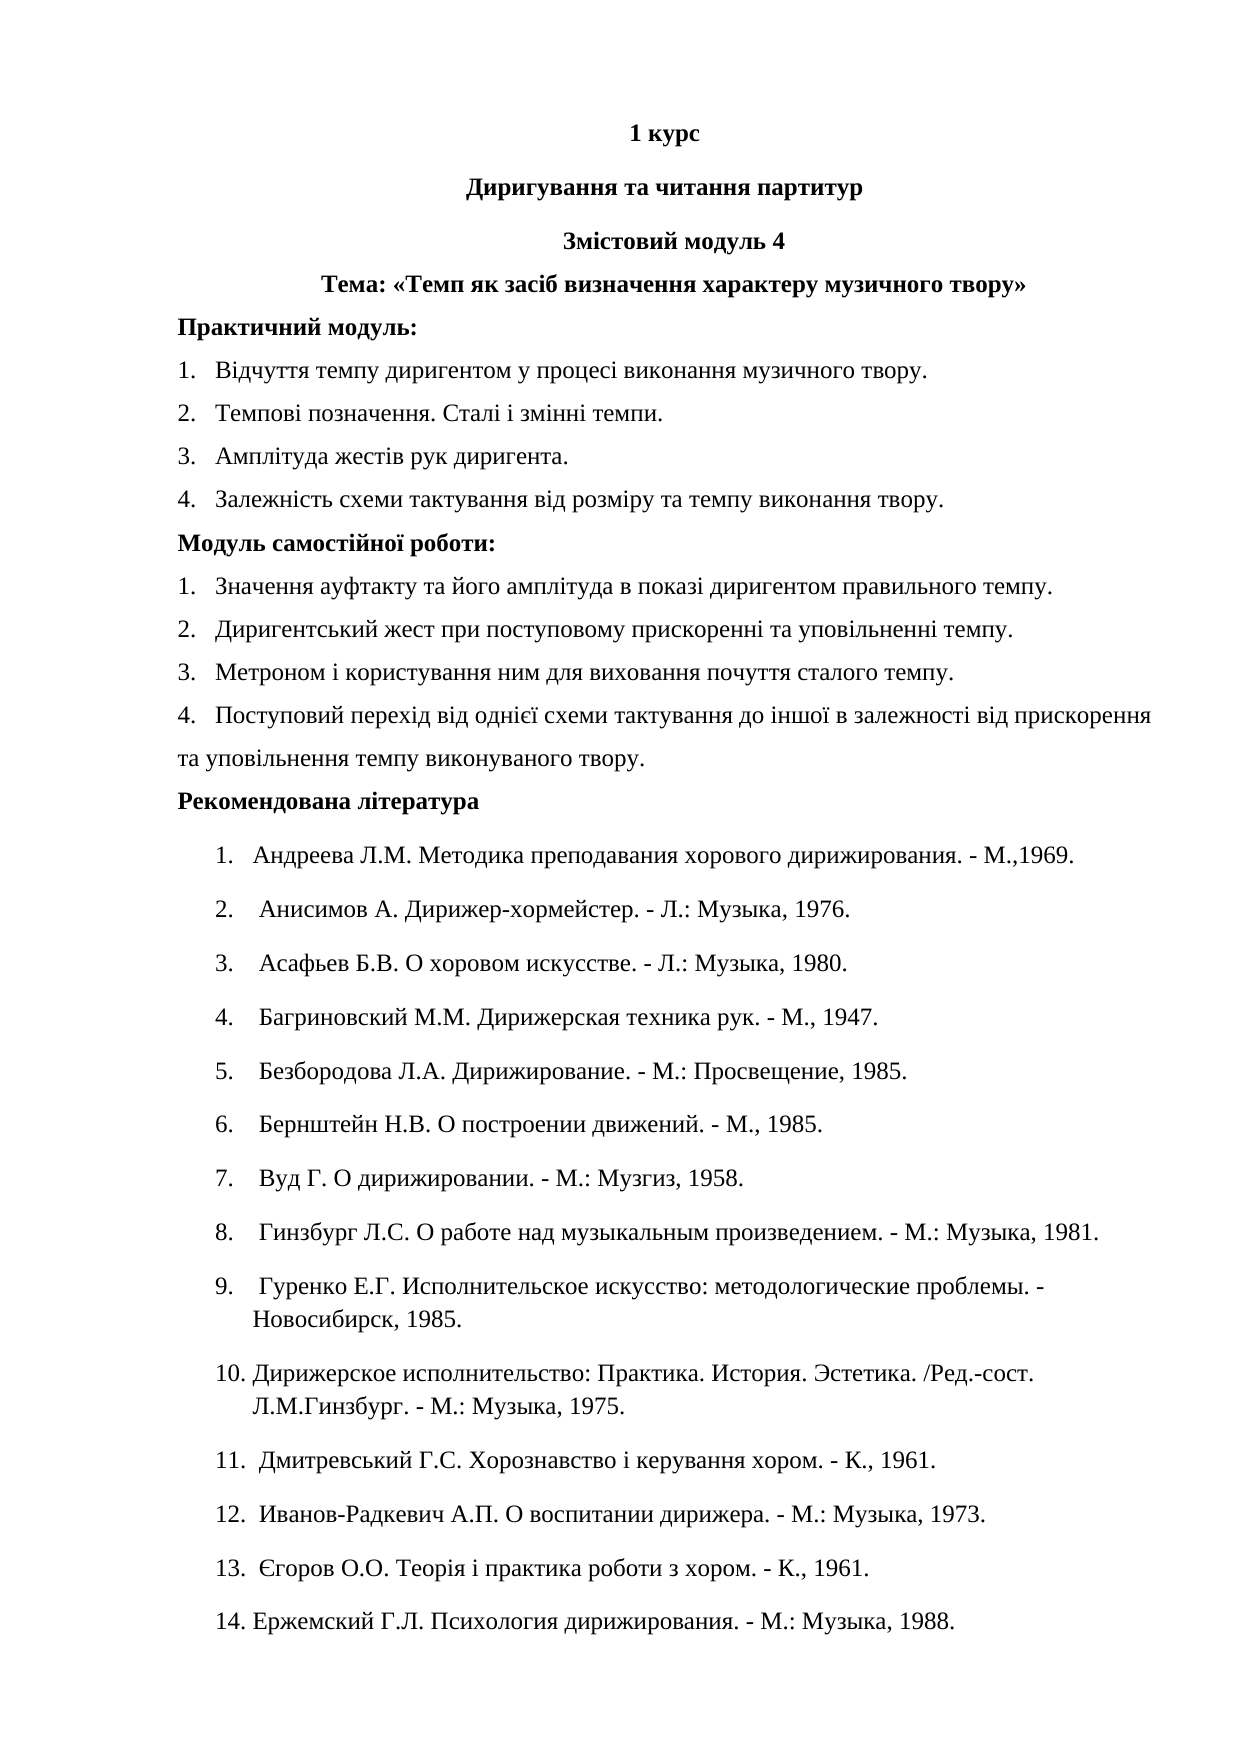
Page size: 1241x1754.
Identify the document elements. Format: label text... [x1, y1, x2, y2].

text 1 курс [177, 118, 1152, 147]
list Диригентський жест при поступовому прискоренні та уповільненні темпу. [177, 614, 1152, 643]
list Темпові позначення. Сталі і змінні темпи. [177, 398, 1152, 427]
list Метроном і користування ним для виховання почуття сталого темпу. [177, 657, 1152, 686]
list Багриновский М.М. Дирижерская техника рук. - М., 1947. [215, 1002, 1152, 1031]
list Иванов-Радкевич А.П. О воспитании дирижера. - М.: Музыка, 1973. [215, 1499, 1152, 1527]
list Єгоров О.О. Теорія і практика роботи з хором. - К., 1961. [215, 1553, 1152, 1581]
list Асафьев Б.В. О хоровом искусстве. - Л.: Музыка, 1980. [215, 948, 1152, 977]
list Дирижерское исполнительство: Практика. История. Эстетика. /Ред.-сост. Л.М.Гинзбург. - М.: Музыка, 1975. [215, 1358, 1152, 1420]
list Відчуття темпу диригентом у процесі виконання музичного твору. [177, 355, 1152, 384]
list Залежність схеми тактування від розміру та темпу виконання твору. [177, 484, 1152, 513]
list Анисимов А. Дирижер-хормейстер. - Л.: Музыка, 1976. [215, 894, 1152, 923]
text Тема: «Темп як засіб визначення характеру музичного твору» [177, 269, 1152, 298]
text Змістовий модуль 4 [177, 226, 1152, 254]
list Гуренко Е.Г. Исполнительское искусство: методологические проблемы. - Новосибирск, 1985. [215, 1271, 1152, 1333]
list Поступовий перехід від однієї схеми тактування до іншої в залежності від прискорення та уповільнення темпу виконуваного твору. [177, 700, 1152, 772]
list Амплітуда жестів рук диригента. [177, 441, 1152, 470]
list Андреева Л.М. Методика преподавания хорового дирижирования. - М.,1969. [215, 840, 1152, 869]
list Безбородова Л.А. Дирижирование. - М.: Просвещение, 1985. [215, 1056, 1152, 1084]
text Практичний модуль: [177, 312, 1152, 341]
list Значення ауфтакту та його амплітуда в показі диригентом правильного темпу. [177, 571, 1152, 599]
list Бернштейн Н.В. О построении движений. - М., 1985. [215, 1109, 1152, 1138]
list Дмитревський Г.С. Хорознавство і керування хором. - К., 1961. [215, 1445, 1152, 1474]
list Ержемский Г.Л. Психология дирижирования. - М.: Музыка, 1988. [215, 1606, 1152, 1635]
list Гинзбург Л.С. О работе над музыкальным произведением. - М.: Музыка, 1981. [215, 1217, 1152, 1246]
text Рекомендована література [177, 786, 1152, 815]
text Диригування та читання партитур [177, 172, 1152, 201]
list Вуд Г. О дирижировании. - М.: Музгиз, 1958. [215, 1163, 1152, 1192]
text Модуль самостійної роботи: [177, 528, 1152, 556]
